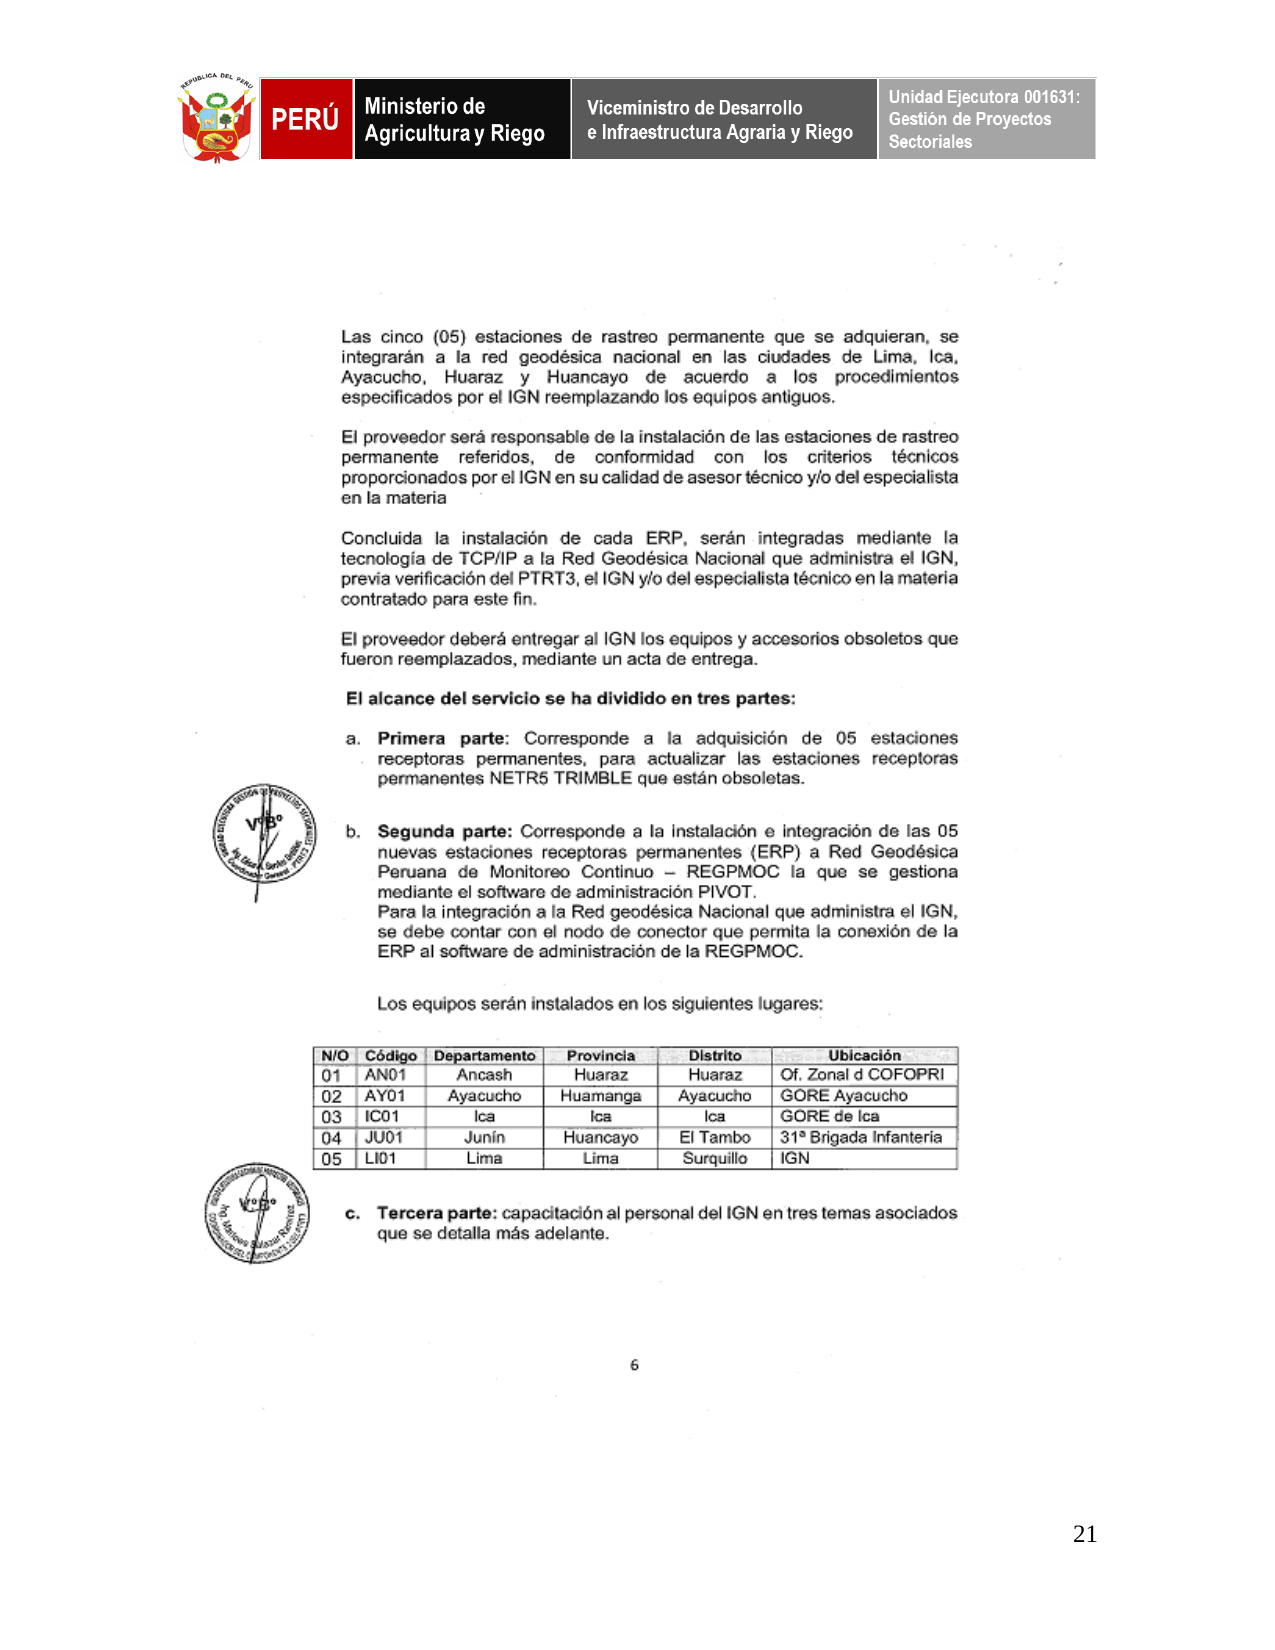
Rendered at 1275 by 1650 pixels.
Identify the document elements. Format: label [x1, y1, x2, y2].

picture [177, 73, 1098, 164]
picture [177, 224, 1074, 1494]
